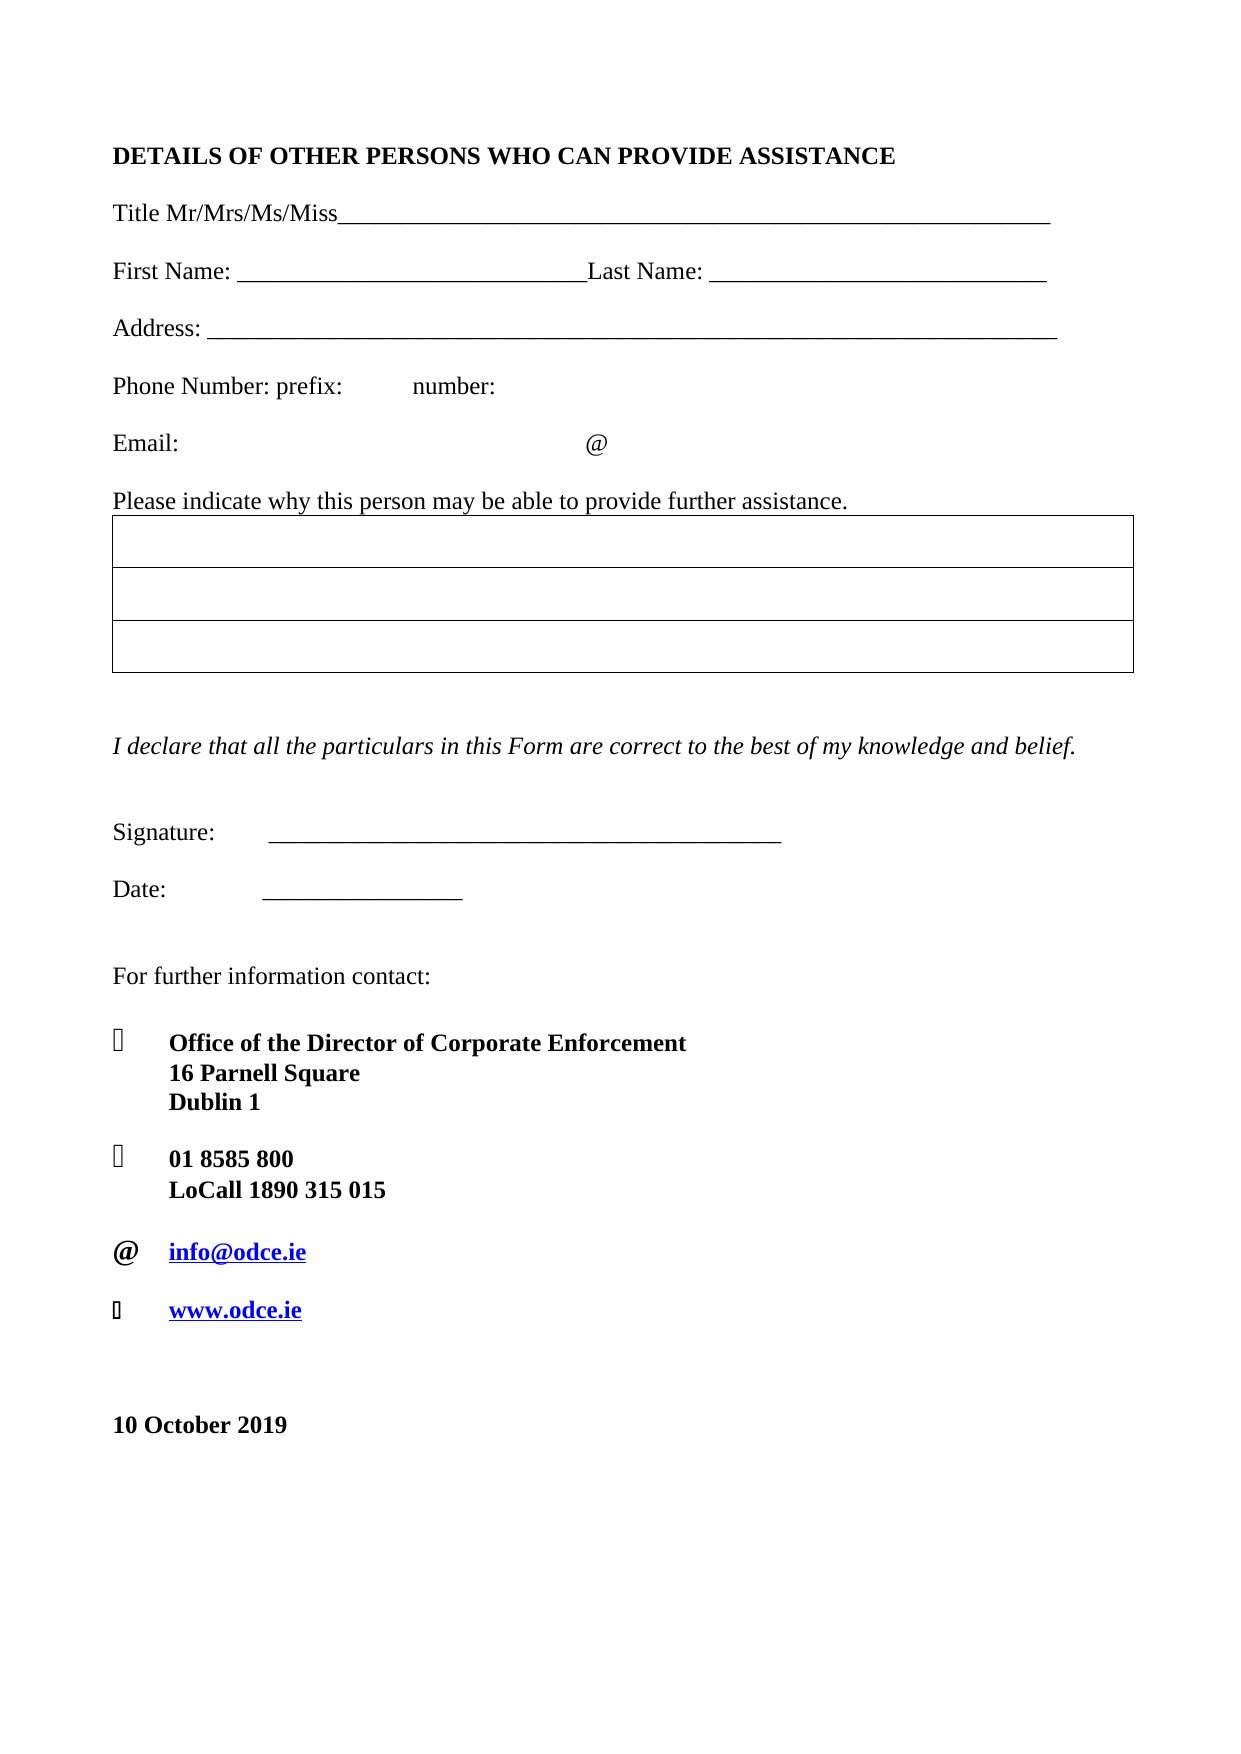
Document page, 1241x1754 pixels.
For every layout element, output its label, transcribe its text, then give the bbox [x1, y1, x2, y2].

text Office of the Director of Corporate Enforcement [112, 1028, 1134, 1058]
text Signature: _________________________________________ [112, 817, 1134, 846]
text 10 October 2019 [112, 1410, 1134, 1439]
text LoCall 1890 315 015 [112, 1175, 1134, 1204]
text Title Mr/Mrs/Ms/Miss_________________________________________________________ [112, 198, 1134, 227]
table_cell [113, 568, 1133, 620]
text Date: ________________ [112, 874, 1134, 903]
table_header [113, 516, 1133, 567]
text DETAILS OF OTHER PERSONS WHO CAN PROVIDE ASSISTANCE [112, 112, 1134, 170]
text www.odce.ie [112, 1295, 1134, 1324]
text For further information contact: [112, 961, 1134, 989]
text Email: @ [112, 428, 1134, 457]
text Address: ____________________________________________________________________ [112, 313, 1134, 342]
text 01 8585 800 [112, 1144, 1134, 1175]
text Dublin 1 [112, 1087, 1134, 1116]
table_cell [113, 621, 1133, 672]
text First Name: ____________________________Last Name: ___________________________ [112, 256, 1134, 285]
text Phone Number: prefix: number: [112, 371, 1134, 400]
text @ info@odce.ie [112, 1233, 1134, 1266]
text I declare that all the particulars in this Form are correct to the best of my knowledge and belief. [112, 731, 1134, 759]
text 16 Parnell Square [112, 1058, 1134, 1087]
text Please indicate why this person may be able to provide further assistance. [112, 486, 1134, 515]
